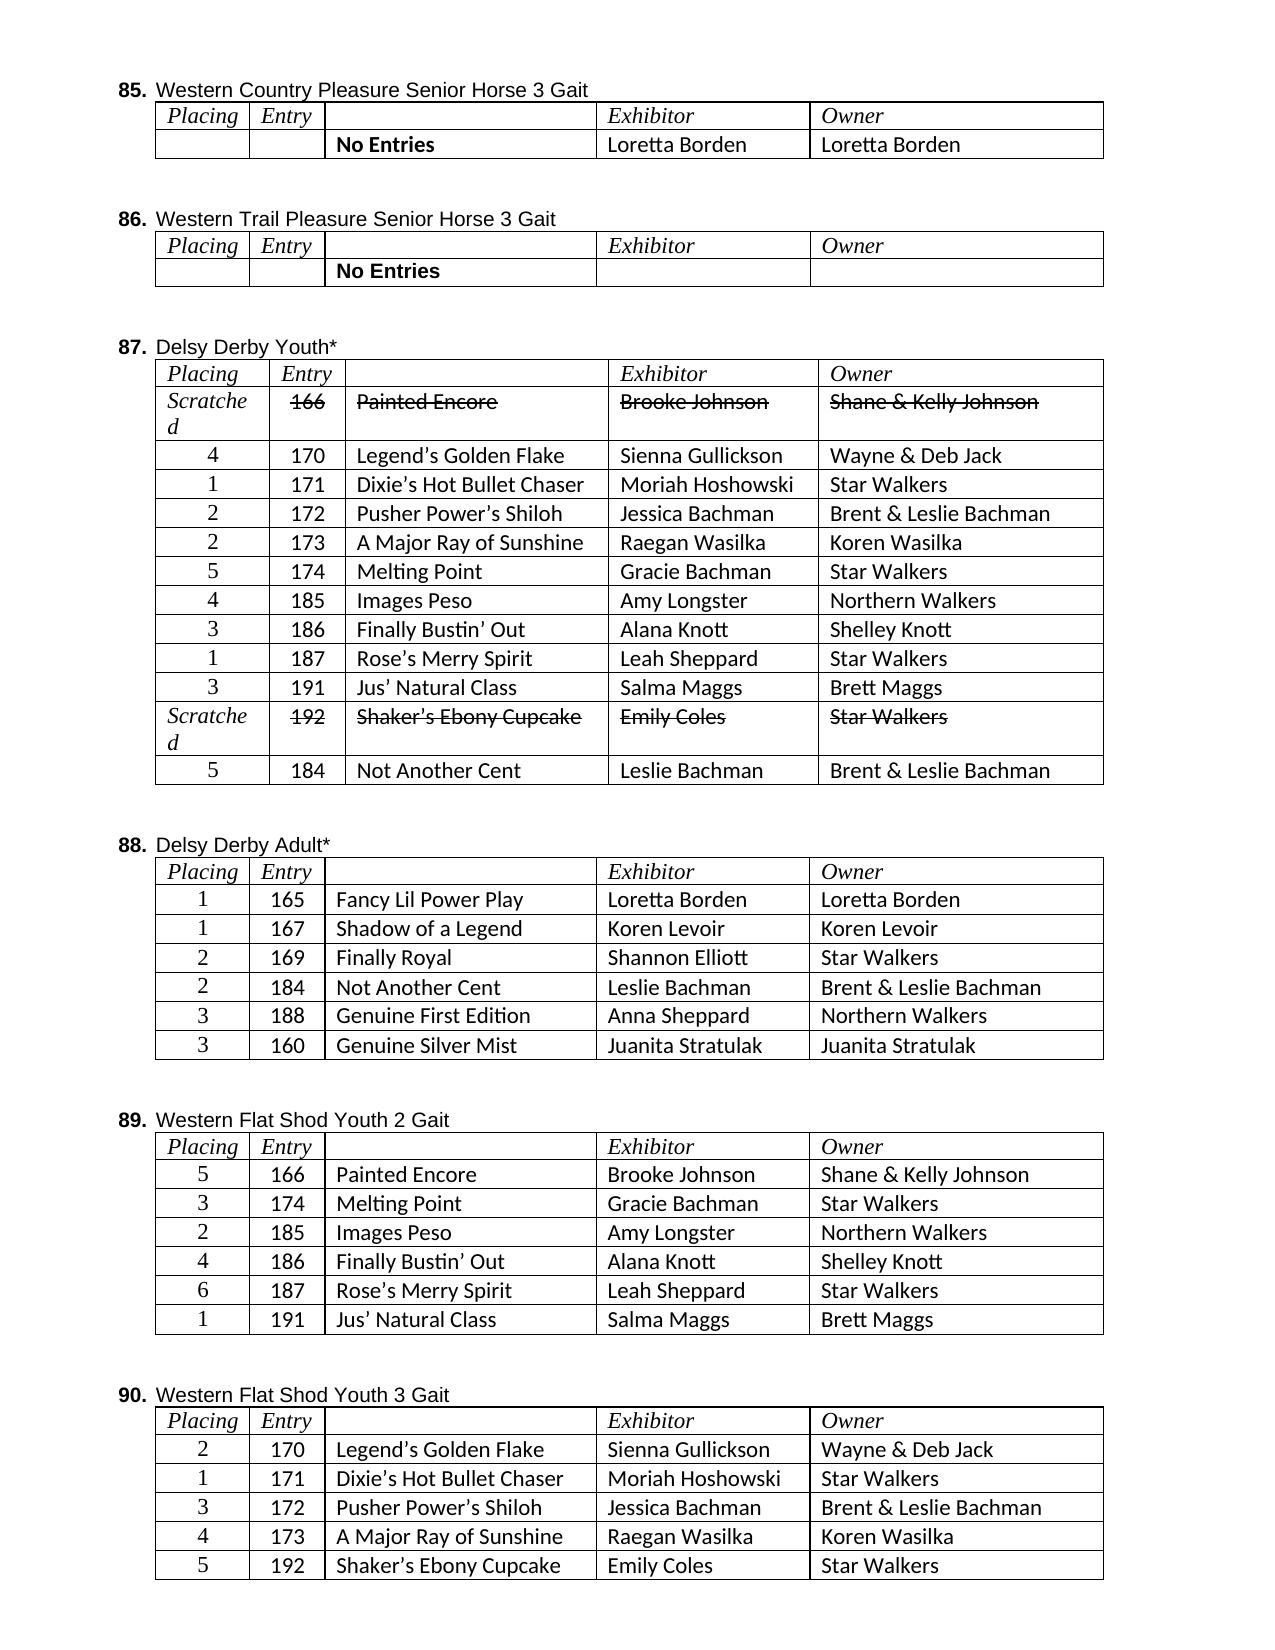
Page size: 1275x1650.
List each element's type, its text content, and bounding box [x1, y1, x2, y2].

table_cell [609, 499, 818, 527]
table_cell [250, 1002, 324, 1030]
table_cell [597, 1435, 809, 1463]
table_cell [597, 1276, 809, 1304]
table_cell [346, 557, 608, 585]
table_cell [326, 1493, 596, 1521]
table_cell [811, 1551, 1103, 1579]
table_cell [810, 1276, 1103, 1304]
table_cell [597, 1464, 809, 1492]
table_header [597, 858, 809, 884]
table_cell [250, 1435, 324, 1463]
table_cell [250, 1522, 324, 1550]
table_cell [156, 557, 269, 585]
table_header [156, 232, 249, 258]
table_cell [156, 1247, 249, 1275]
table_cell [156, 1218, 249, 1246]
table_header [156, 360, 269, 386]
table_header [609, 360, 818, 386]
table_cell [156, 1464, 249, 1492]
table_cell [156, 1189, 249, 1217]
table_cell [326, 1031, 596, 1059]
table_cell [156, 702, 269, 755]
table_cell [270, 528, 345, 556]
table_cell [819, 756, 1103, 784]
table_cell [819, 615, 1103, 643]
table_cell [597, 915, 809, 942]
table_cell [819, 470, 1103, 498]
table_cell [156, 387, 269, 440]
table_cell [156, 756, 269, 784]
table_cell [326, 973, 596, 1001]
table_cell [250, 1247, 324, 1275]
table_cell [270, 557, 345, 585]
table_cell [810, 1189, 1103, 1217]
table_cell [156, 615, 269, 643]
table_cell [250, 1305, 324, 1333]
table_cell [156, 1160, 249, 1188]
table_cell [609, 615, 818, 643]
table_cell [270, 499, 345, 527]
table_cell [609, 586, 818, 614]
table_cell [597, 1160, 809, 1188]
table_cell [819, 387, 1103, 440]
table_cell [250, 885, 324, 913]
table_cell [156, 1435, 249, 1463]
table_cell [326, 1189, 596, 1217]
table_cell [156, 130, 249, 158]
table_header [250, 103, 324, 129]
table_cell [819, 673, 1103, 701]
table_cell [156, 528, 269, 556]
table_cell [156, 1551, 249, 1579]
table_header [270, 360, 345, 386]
list Western Country Pleasure Senior Horse 3 Gait [118, 77, 1092, 101]
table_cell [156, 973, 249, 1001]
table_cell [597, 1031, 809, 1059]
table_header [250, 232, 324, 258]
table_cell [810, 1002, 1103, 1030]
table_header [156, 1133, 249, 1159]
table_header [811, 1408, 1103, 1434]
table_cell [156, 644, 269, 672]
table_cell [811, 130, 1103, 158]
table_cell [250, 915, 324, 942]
list Western Trail Pleasure Senior Horse 3 Gait [118, 207, 1092, 231]
list Delsy Derby Adult* [118, 833, 1092, 857]
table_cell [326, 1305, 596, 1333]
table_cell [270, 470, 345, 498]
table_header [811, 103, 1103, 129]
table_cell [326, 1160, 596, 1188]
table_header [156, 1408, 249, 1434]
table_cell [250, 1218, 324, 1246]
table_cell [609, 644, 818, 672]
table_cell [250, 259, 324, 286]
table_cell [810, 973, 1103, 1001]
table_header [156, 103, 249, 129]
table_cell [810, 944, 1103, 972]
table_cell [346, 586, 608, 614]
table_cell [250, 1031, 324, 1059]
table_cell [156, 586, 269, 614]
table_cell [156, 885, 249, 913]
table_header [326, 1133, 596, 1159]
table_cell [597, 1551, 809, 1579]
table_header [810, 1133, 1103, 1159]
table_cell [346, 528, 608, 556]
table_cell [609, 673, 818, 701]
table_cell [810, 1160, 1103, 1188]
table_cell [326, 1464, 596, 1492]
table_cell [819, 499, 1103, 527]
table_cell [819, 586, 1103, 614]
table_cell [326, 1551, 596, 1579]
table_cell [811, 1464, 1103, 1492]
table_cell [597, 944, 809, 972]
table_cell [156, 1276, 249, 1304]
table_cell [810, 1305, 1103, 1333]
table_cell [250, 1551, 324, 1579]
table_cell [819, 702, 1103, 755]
list Western Flat Shod Youth 3 Gait [118, 1382, 1092, 1406]
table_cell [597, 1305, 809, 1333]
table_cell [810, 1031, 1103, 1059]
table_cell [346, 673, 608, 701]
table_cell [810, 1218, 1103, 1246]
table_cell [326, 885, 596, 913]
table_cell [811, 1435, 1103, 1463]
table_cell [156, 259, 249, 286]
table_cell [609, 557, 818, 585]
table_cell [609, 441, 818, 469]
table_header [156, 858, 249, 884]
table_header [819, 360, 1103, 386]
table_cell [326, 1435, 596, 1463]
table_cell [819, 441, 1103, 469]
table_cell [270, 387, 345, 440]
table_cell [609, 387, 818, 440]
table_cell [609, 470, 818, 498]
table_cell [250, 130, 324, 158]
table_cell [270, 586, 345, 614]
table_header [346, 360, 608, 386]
list Western Flat Shod Youth 2 Gait [118, 1108, 1092, 1132]
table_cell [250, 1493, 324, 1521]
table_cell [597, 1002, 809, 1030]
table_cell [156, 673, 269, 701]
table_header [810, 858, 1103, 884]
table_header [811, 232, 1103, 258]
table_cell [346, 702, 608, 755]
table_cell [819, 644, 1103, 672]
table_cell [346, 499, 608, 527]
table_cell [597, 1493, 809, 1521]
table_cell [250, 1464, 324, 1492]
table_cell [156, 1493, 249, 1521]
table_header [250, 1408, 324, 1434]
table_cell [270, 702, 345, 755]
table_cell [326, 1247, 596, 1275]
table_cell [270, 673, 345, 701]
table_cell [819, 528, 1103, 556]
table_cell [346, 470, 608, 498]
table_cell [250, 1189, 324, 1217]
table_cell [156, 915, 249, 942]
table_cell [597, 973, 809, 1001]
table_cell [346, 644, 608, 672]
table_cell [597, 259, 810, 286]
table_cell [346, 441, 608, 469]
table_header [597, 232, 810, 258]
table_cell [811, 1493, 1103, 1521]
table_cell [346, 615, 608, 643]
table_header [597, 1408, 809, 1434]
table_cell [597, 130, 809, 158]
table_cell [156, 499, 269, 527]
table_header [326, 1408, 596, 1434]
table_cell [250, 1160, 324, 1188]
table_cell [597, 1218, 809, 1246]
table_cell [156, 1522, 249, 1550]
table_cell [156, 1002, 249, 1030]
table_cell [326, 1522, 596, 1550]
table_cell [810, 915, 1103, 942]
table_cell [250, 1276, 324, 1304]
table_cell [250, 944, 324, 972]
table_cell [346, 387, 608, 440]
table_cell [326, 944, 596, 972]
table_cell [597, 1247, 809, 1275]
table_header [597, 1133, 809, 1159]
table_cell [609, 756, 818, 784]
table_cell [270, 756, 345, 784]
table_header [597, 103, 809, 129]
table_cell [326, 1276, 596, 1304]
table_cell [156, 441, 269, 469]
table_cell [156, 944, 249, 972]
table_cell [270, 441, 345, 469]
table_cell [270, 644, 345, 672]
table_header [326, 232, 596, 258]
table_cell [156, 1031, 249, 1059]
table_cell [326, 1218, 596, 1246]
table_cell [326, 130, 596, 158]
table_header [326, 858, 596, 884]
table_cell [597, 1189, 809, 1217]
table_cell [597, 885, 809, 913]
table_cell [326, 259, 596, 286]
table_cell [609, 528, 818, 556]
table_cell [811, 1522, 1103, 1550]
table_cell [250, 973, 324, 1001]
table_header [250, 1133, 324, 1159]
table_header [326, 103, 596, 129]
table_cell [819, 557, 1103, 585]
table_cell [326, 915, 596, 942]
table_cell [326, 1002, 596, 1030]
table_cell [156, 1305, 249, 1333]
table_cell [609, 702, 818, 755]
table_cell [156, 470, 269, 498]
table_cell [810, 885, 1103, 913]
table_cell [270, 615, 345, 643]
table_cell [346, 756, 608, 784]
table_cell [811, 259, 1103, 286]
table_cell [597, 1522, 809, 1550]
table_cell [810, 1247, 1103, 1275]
list Delsy Derby Youth* [118, 334, 1092, 358]
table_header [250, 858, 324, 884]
